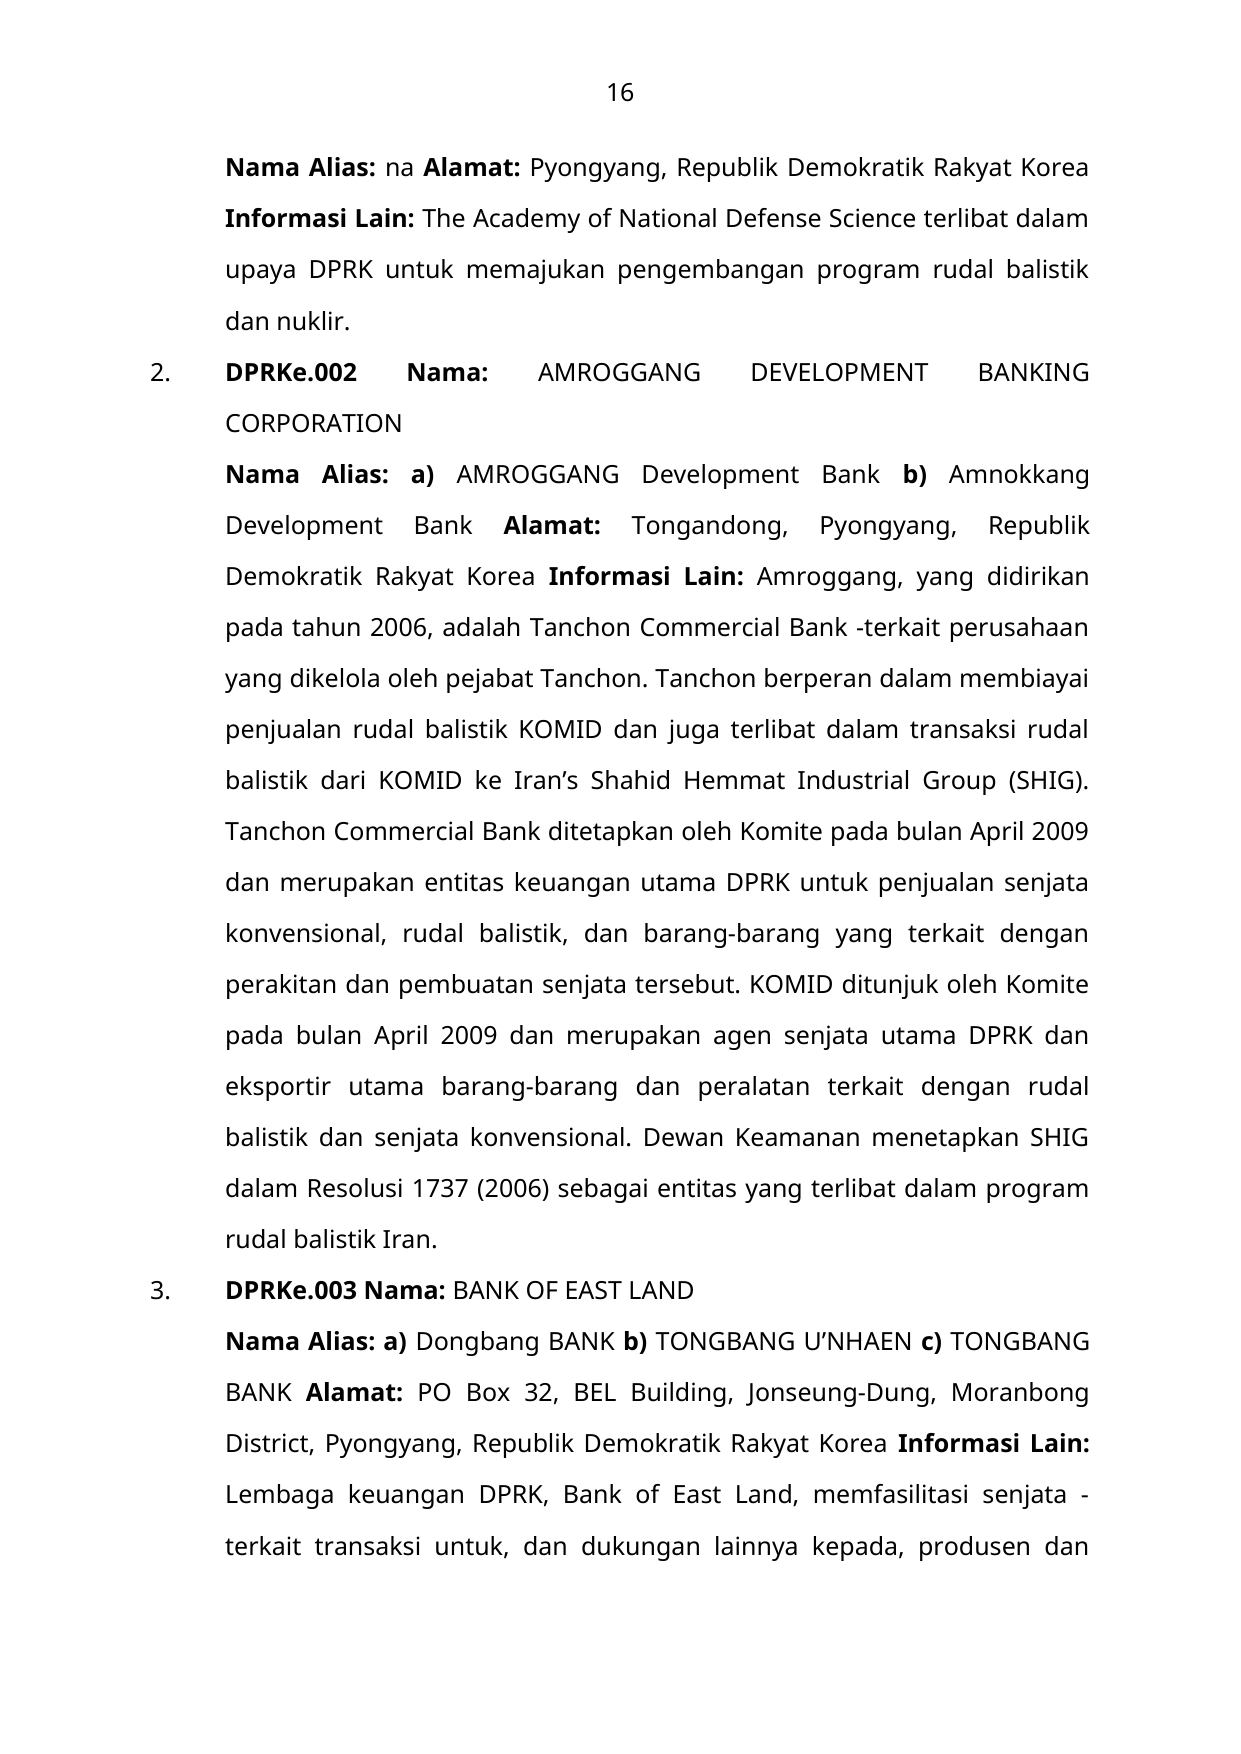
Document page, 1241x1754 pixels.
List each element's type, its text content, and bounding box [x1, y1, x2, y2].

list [225, 1324, 1090, 1562]
list DPRKe.002 Nama: AMROGGANG DEVELOPMENT BANKING CORPORATION [150, 354, 1090, 439]
list Nama Alias: a) AMROGGANG Development Bank b) Amnokkang Development Bank Alamat: Tongandong, Pyongyang, Republik Demokratik Rakyat Korea Informasi Lain: Amroggang, yang didirikan pada tahun 2006, adalah Tanchon Commercial Bank -terkait perusahaan yang dikelola oleh pejabat Tanchon. Tanchon berperan dalam membiayai penjualan rudal balistik KOMID dan juga terlibat dalam transaksi rudal balistik dari KOMID ke Iran’s Shahid Hemmat Industrial Group (SHIG). Tanchon Commercial Bank ditetapkan oleh Komite pada bulan April 2009 dan merupakan entitas keuangan utama DPRK untuk penjualan senjata konvensional, rudal balistik, dan barang-barang yang terkait dengan perakitan dan pembuatan senjata tersebut. KOMID ditunjuk oleh Komite pada bulan April 2009 dan merupakan agen senjata utama DPRK dan eksportir utama barang-barang dan peralatan terkait dengan rudal balistik dan senjata konvensional. Dewan Keamanan menetapkan SHIG dalam Resolusi 1737 (2006) sebagai entitas yang terlibat dalam program rudal balistik Iran. [225, 456, 1090, 1256]
list Nama Alias: na Alamat: Pyongyang, Republik Demokratik Rakyat Korea Informasi Lain: The Academy of National Defense Science terlibat dalam upaya DPRK untuk memajukan pengembangan program rudal balistik dan nuklir. [225, 150, 1090, 337]
list DPRKe.003 Nama: BANK OF EAST LAND [150, 1273, 1090, 1307]
